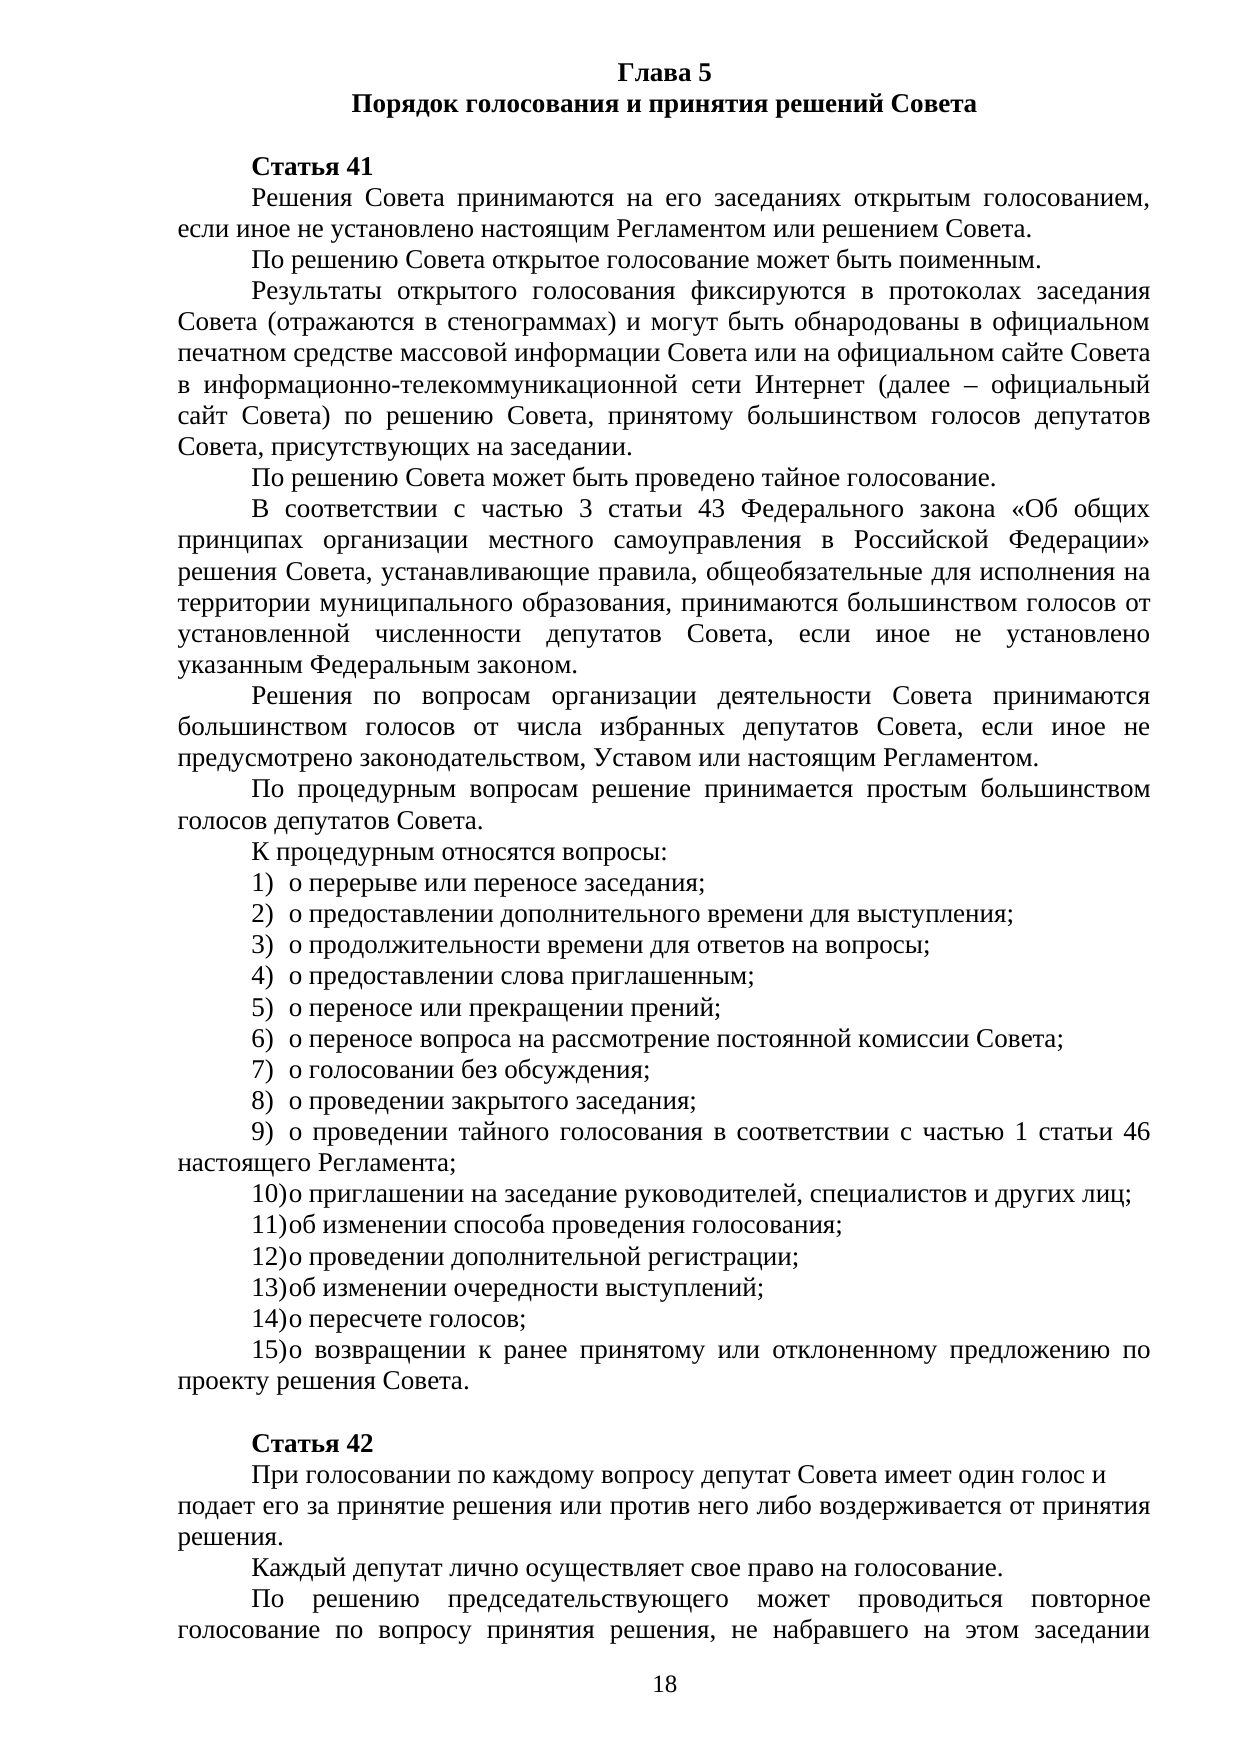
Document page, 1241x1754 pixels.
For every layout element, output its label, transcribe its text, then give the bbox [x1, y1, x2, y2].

text Результаты открытого голосования фиксируются в протоколах заседания Совета (отражаются в стенограммах) и могут быть обнародованы в официальном печатном средстве массовой информации Совета или на официальном сайте Совета в информационно-телекоммуникационной сети Интернет (далее – официальный сайт Совета) по решению Совета, принятому большинством голосов депутатов Совета, присутствующих на заседании. [177, 274, 1152, 461]
text По решению Совета может быть проведено тайное голосование. [177, 461, 1152, 492]
list об изменении очередности выступлений; [251, 1271, 1152, 1302]
text По процедурным вопросам решение принимается простым большинством голосов депутатов Совета. [177, 773, 1152, 835]
list о предоставлении слова приглашенным; [251, 959, 1152, 991]
list о возвращении к ранее принятому или отклоненному предложению по проекту решения Совета. [177, 1333, 1152, 1396]
list о голосовании без обсуждения; [251, 1053, 1152, 1084]
text При голосовании по каждому вопросу депутат Совета имеет один голос и [177, 1458, 1152, 1489]
text Статья 42 [177, 1427, 1152, 1458]
subtitle Порядок голосования и принятия решений Совета [177, 87, 1152, 118]
text Статья 41 [177, 150, 1152, 181]
list о предоставлении дополнительного времени для выступления; [251, 897, 1152, 928]
text В соответствии с частью 3 статьи 43 Федерального закона «Об общих принципах организации местного самоуправления в Российской Федерации» решения Совета, устанавливающие правила, общеобязательные для исполнения на территории муниципального образования, принимаются большинством голосов от установленной численности депутатов Совета, если иное не установлено указанным Федеральным законом. [177, 492, 1152, 679]
list о проведении тайного голосования в соответствии с частью 1 статьи 46 настоящего Регламента; [177, 1115, 1152, 1177]
text Решения Совета принимаются на его заседаниях открытым голосованием, если иное не установлено настоящим Регламентом или решением Совета. [177, 181, 1152, 243]
list о приглашении на заседание руководителей, специалистов и других лиц; [251, 1177, 1152, 1209]
text По решению Совета открытое голосование может быть поименным. [177, 243, 1152, 274]
text Решения по вопросам организации деятельности Совета принимаются большинством голосов от числа избранных депутатов Совета, если иное не предусмотрено законодательством, Уставом или настоящим Регламентом. [177, 679, 1152, 773]
text К процедурным относятся вопросы: [177, 835, 1152, 866]
list о переносе или прекращении прений; [251, 991, 1152, 1022]
list об изменении способа проведения голосования; [251, 1209, 1152, 1240]
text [177, 1582, 1152, 1645]
list о продолжительности времени для ответов на вопросы; [251, 928, 1152, 959]
subtitle Глава 5 [177, 56, 1152, 87]
list о проведении закрытого заседания; [251, 1084, 1152, 1115]
list о пересчете голосов; [251, 1302, 1152, 1333]
text подает его за принятие решения или против него либо воздерживается от принятия решения. [177, 1489, 1152, 1551]
list о проведении дополнительной регистрации; [251, 1240, 1152, 1271]
list о перерыве или переносе заседания; [251, 866, 1152, 897]
list о переносе вопроса на рассмотрение постоянной комиссии Совета; [251, 1022, 1152, 1053]
text Каждый депутат лично осуществляет свое право на голосование. [177, 1551, 1152, 1582]
